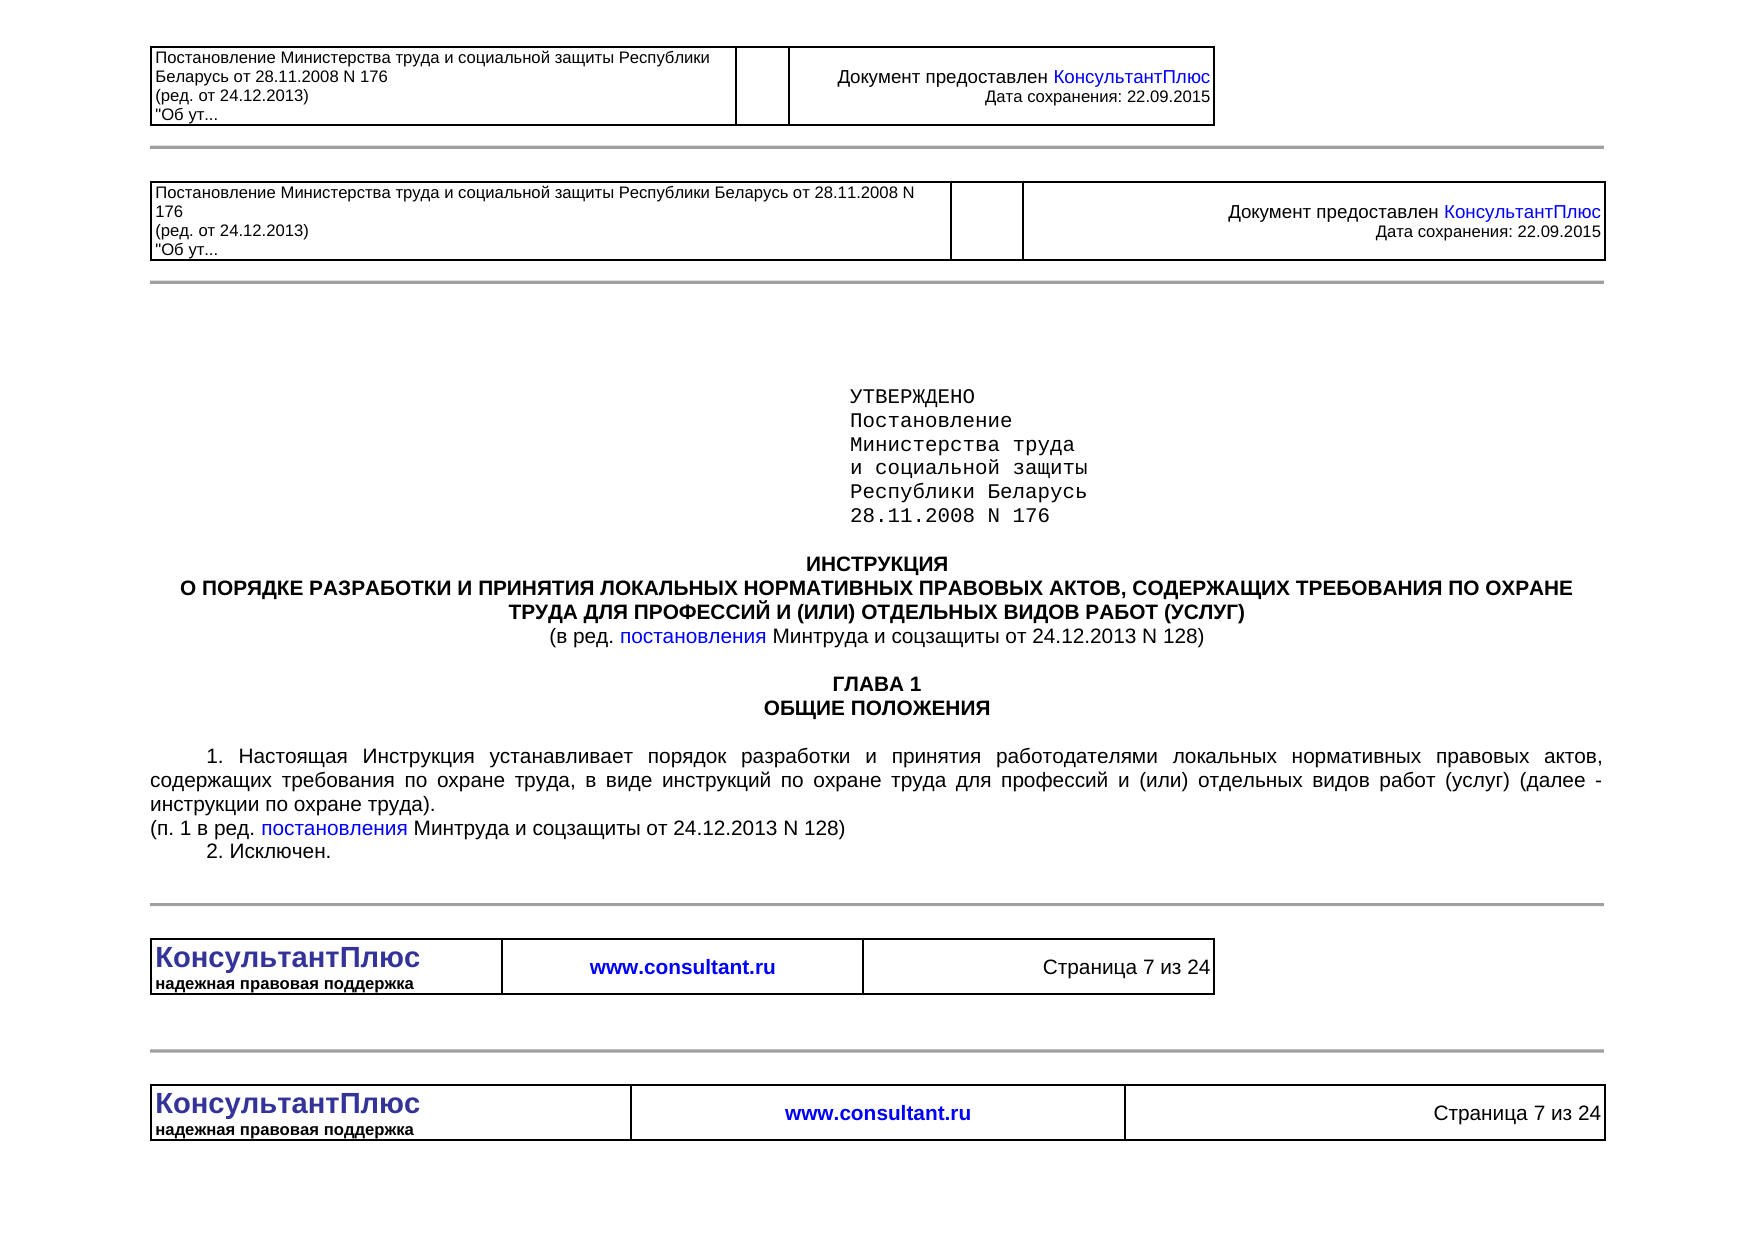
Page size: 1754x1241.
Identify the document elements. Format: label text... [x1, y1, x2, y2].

text ОБЩИЕ ПОЛОЖЕНИЯ [150, 696, 1604, 719]
text (в ред. постановления Минтруда и соцзащиты от 24.12.2013 N 128) [150, 624, 1604, 648]
text Постановление [150, 410, 1604, 434]
text ГЛАВА 1 [150, 672, 1604, 696]
text ИНСТРУКЦИЯ [150, 552, 1604, 576]
text УТВЕРЖДЕНО [150, 386, 1604, 410]
text О ПОРЯДКЕ РАЗРАБОТКИ И ПРИНЯТИЯ ЛОКАЛЬНЫХ НОРМАТИВНЫХ ПРАВОВЫХ АКТОВ, СОДЕРЖАЩИХ ТРЕБОВАНИЯ ПО ОХРАНЕ ТРУДА ДЛЯ ПРОФЕССИЙ И (ИЛИ) ОТДЕЛЬНЫХ ВИДОВ РАБОТ (УСЛУГ) [150, 576, 1604, 624]
text и социальной защиты [150, 457, 1604, 481]
text (п. 1 в ред. постановления Минтруда и соцзащиты от 24.12.2013 N 128) [150, 815, 1604, 839]
text 2. Исключен. [150, 839, 1604, 863]
text 1. Настоящая Инструкция устанавливает порядок разработки и принятия работодателями локальных нормативных правовых актов, содержащих требования по охране труда, в виде инструкций по охране труда для профессий и (или) отдельных видов работ (услуг) (далее - инструкции по охране труда). [150, 743, 1604, 815]
text Республики Беларусь [150, 481, 1604, 504]
text Министерства труда [150, 434, 1604, 457]
text 28.11.2008 N 176 [150, 504, 1604, 528]
